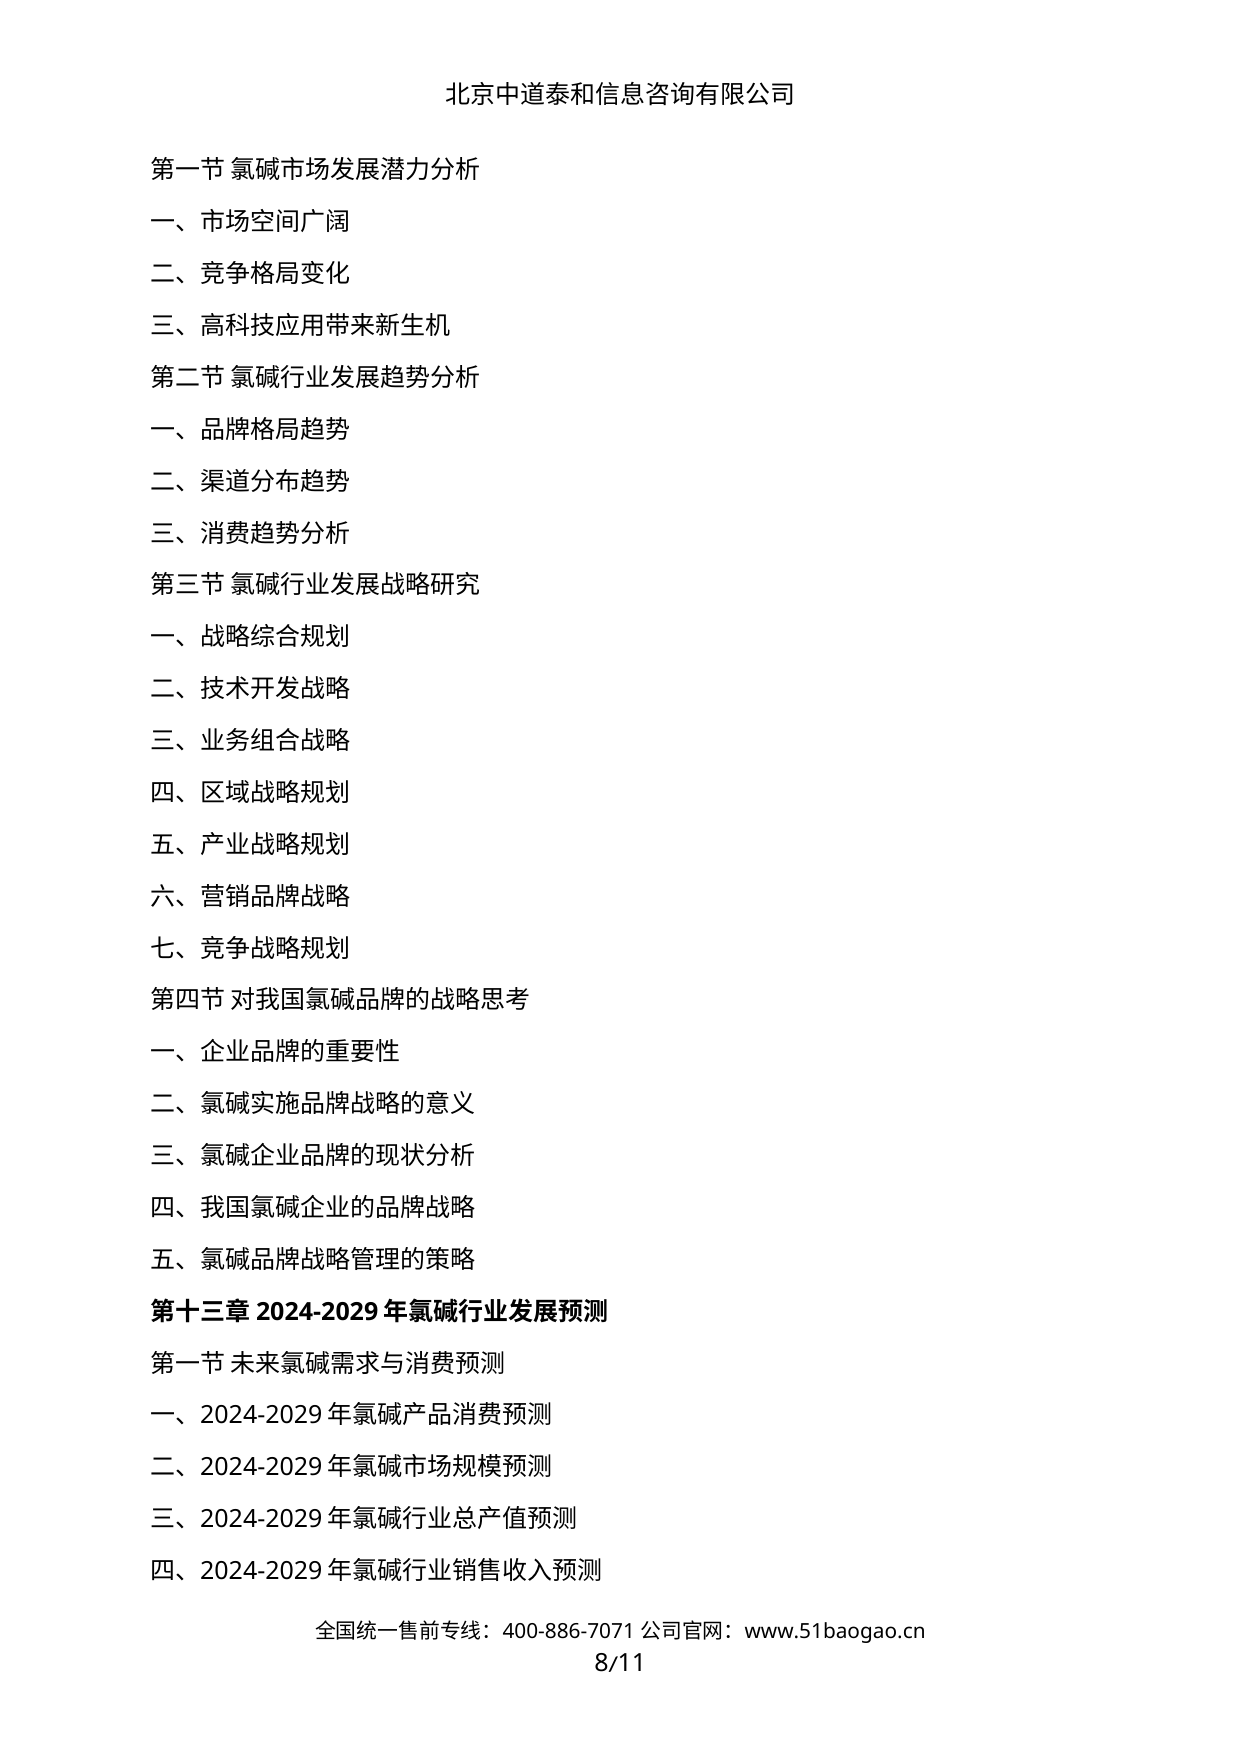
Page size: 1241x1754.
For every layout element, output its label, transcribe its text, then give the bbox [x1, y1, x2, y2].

text 五、氯碱品牌战略管理的策略 [150, 1239, 1090, 1276]
text 第三节 氯碱行业发展战略研究 [150, 565, 1090, 601]
text 五、产业战略规划 [150, 824, 1090, 861]
text 第十三章 2024-2029年氯碱行业发展预测 [150, 1291, 1090, 1327]
text 四、我国氯碱企业的品牌战略 [150, 1187, 1090, 1224]
text 第四节 对我国氯碱品牌的战略思考 [150, 980, 1090, 1016]
text 二、渠道分布趋势 [150, 461, 1090, 497]
text 一、战略综合规划 [150, 617, 1090, 653]
text 二、2024-2029年氯碱市场规模预测 [150, 1447, 1090, 1483]
text 七、竞争战略规划 [150, 928, 1090, 964]
text 三、氯碱企业品牌的现状分析 [150, 1136, 1090, 1172]
text 六、营销品牌战略 [150, 876, 1090, 912]
text 二、氯碱实施品牌战略的意义 [150, 1084, 1090, 1120]
text 三、业务组合战略 [150, 721, 1090, 757]
text 一、品牌格局趋势 [150, 409, 1090, 446]
text 第一节 氯碱市场发展潜力分析 [150, 150, 1090, 186]
text 四、区域战略规划 [150, 772, 1090, 809]
text 四、2024-2029年氯碱行业销售收入预测 [150, 1551, 1090, 1587]
text 第一节 未来氯碱需求与消费预测 [150, 1343, 1090, 1379]
text 一、市场空间广阔 [150, 202, 1090, 238]
text 一、2024-2029年氯碱产品消费预测 [150, 1395, 1090, 1431]
text 一、企业品牌的重要性 [150, 1032, 1090, 1068]
text 三、高科技应用带来新生机 [150, 306, 1090, 342]
text 三、消费趋势分析 [150, 513, 1090, 549]
text 三、2024-2029年氯碱行业总产值预测 [150, 1499, 1090, 1535]
text 二、竞争格局变化 [150, 254, 1090, 290]
text 二、技术开发战略 [150, 669, 1090, 705]
text 第二节 氯碱行业发展趋势分析 [150, 357, 1090, 394]
